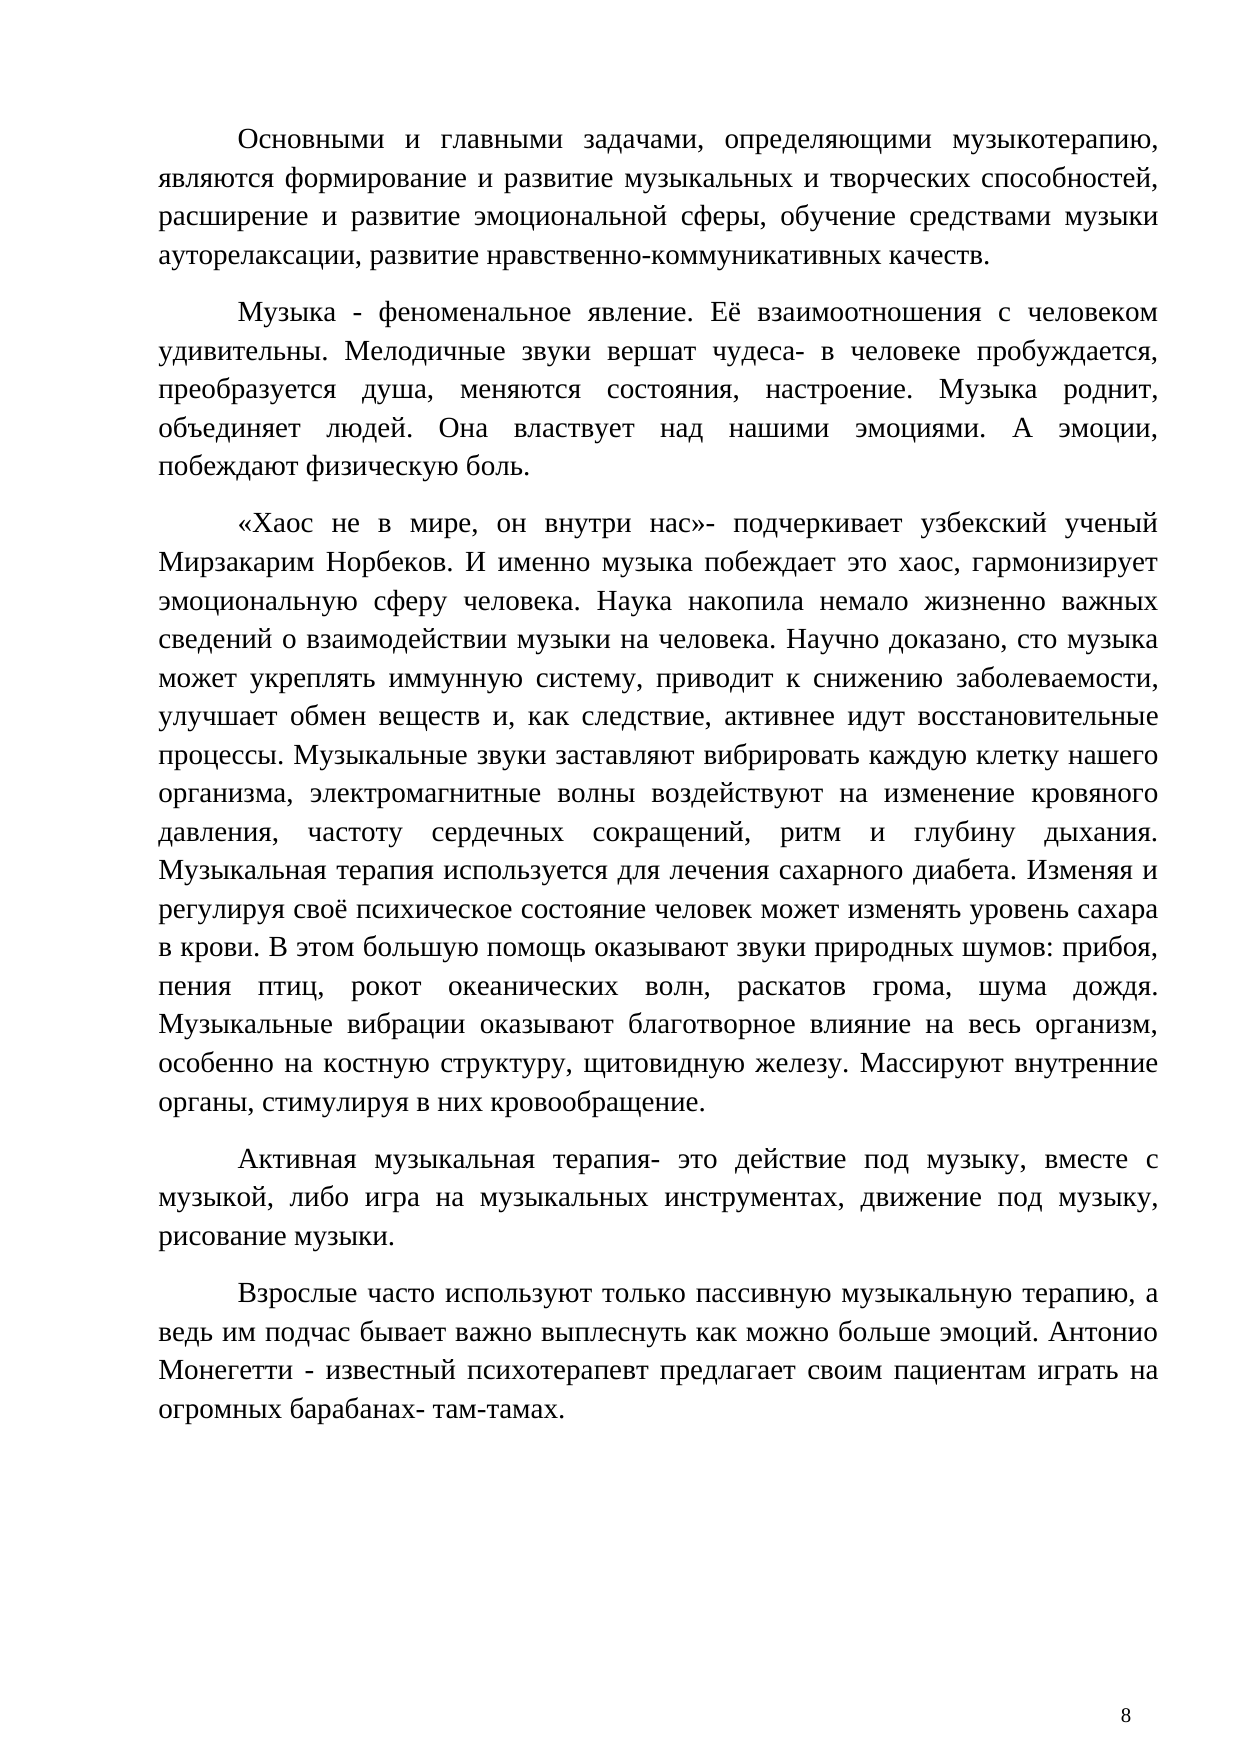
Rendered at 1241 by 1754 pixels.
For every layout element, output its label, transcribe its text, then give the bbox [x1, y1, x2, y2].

text Взрослые часто используют только пассивную музыкальную терапию, а ведь им подчас бывает важно выплеснуть как можно больше эмоций. Антонио Монегетти - известный психотерапевт предлагает своим пациентам играть на огромных барабанах- там-тамах. [158, 1275, 1159, 1424]
text Основными и главными задачами, определяющими музыкотерапию, являются формирование и развитие музыкальных и творческих способностей, расширение и развитие эмоциональной сферы, обучение средствами музыки ауторелаксации, развитие нравственно-коммуникативных качеств. [158, 121, 1159, 270]
text «Хаос не в мире, он внутри нас»- подчеркивает узбекский ученый Мирзакарим Норбеков. И именно музыка побеждает это хаос, гармонизирует эмоциональную сферу человека. Наука накопила немало жизненно важных сведений о взаимодействии музыки на человека. Научно доказано, сто музыка может укреплять иммунную систему, приводит к снижению заболеваемости, улучшает обмен веществ и, как следствие, активнее идут восстановительные процессы. Музыкальные звуки заставляют вибрировать каждую клетку нашего организма, электромагнитные волны воздействуют на изменение кровяного давления, частоту сердечных сокращений, ритм и глубину дыхания. Музыкальная терапия используется для лечения сахарного диабета. Изменяя и регулируя своё психическое состояние человек может изменять уровень сахара в крови. В этом большую помощь оказывают звуки природных шумов: прибоя, пения птиц, рокот океанических волн, раскатов грома, шума дождя. Музыкальные вибрации оказывают благотворное влияние на весь организм, особенно на костную структуру, щитовидную железу. Массируют внутренние органы, стимулируя в них кровообращение. [158, 506, 1159, 1117]
text Музыка - феноменальное явление. Её взаимоотношения с человеком удивительны. Мелодичные звуки вершат чудеса- в человеке пробуждается, преобразуется душа, меняются состояния, настроение. Музыка роднит, объединяет людей. Она властвует над нашими эмоциями. А эмоции, побеждают физическую боль. [158, 294, 1159, 482]
text Активная музыкальная терапия- это действие под музыку, вместе с музыкой, либо игра на музыкальных инструментах, движение под музыку, рисование музыки. [158, 1141, 1159, 1252]
